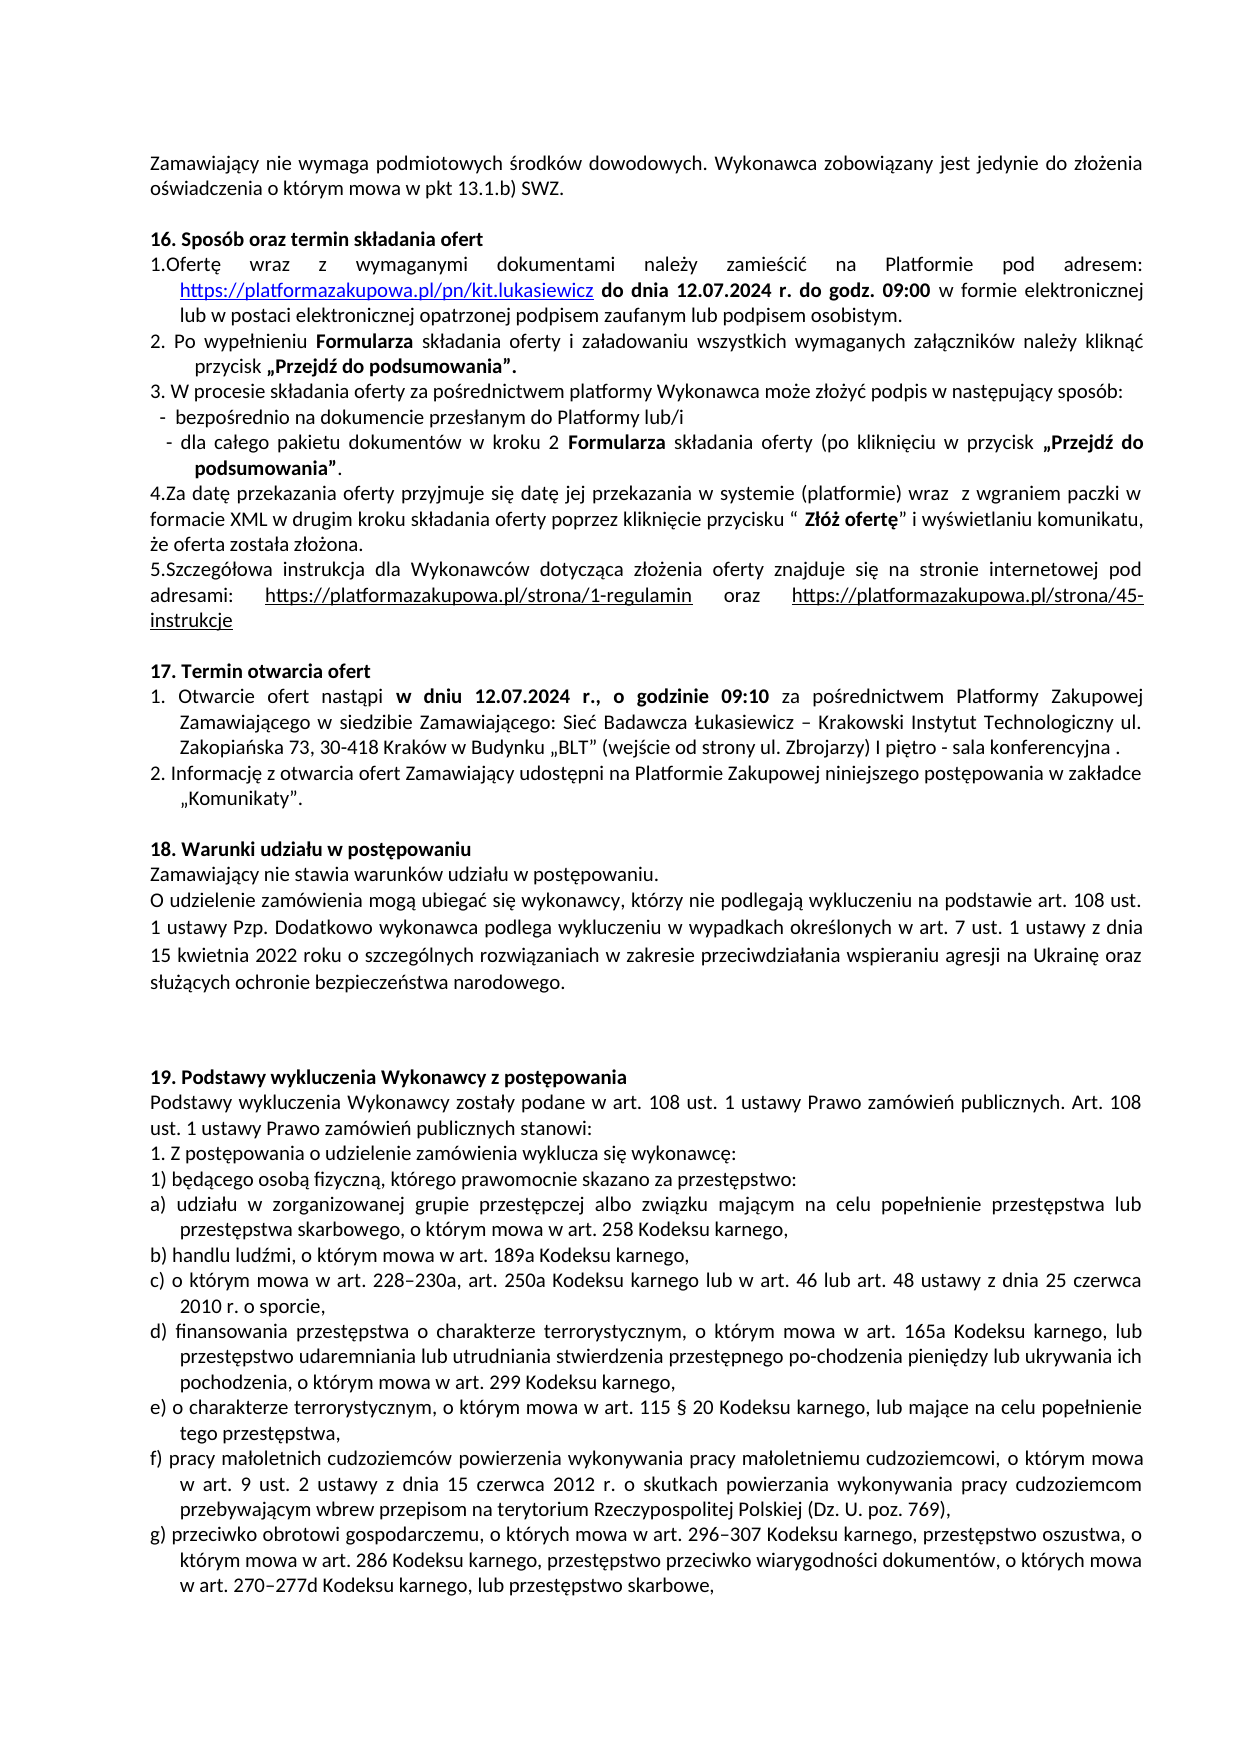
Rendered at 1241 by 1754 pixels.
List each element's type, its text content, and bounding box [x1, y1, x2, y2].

text Zamawiający nie wymaga podmiotowych środków dowodowych. Wykonawca zobowiązany jest jedynie do złożenia oświadczenia o którym mowa w pkt 13.1.b) SWZ. [150, 150, 1144, 201]
text - bezpośrednio na dokumencie przesłanym do Platformy lub/i [150, 404, 1144, 429]
text g) przeciwko obrotowi gospodarczemu, o których mowa w art. 296–307 Kodeksu karnego, przestępstwo oszustwa, o którym mowa w art. 286 Kodeksu karnego, przestępstwo przeciwko wiarygodności dokumentów, o których mowa w art. 270–277d Kodeksu karnego, lub przestępstwo skarbowe, [150, 1522, 1144, 1598]
text Zamawiający nie stawia warunków udziału w postępowaniu. [150, 862, 1144, 887]
text 1. Z postępowania o udzielenie zamówienia wyklucza się wykonawcę: [150, 1140, 1144, 1166]
text 17. Termin otwarcia ofert [150, 658, 1144, 684]
text 2. Po wypełnieniu Formularza składania oferty i załadowaniu wszystkich wymaganych załączników należy kliknąć przycisk „Przejdź do podsumowania”. [150, 328, 1144, 379]
text 4.Za datę przekazania oferty przyjmuje się datę jej przekazania w systemie (platformie) wraz z wgraniem paczki w formacie XML w drugim kroku składania oferty poprzez kliknięcie przycisku “ Złóż ofertę” i wyświetlaniu komunikatu, że oferta została złożona. [150, 480, 1144, 557]
text 19. Podstawy wykluczenia Wykonawcy z postępowania [150, 1064, 1144, 1089]
text e) o charakterze terrorystycznym, o którym mowa w art. 115 § 20 Kodeksu karnego, lub mające na celu popełnienie tego przestępstwa, [150, 1394, 1144, 1445]
text 2. Informację z otwarcia ofert Zamawiający udostępni na Platformie Zakupowej niniejszego postępowania w zakładce „Komunikaty”. [150, 760, 1144, 811]
text 16. Sposób oraz termin składania ofert [150, 226, 1144, 252]
text O udzielenie zamówienia mogą ubiegać się wykonawcy, którzy nie podlegają wykluczeniu na podstawie art. 108 ust. 1 ustawy Pzp. Dodatkowo wykonawca podlega wykluczeniu w wypadkach określonych w art. 7 ust. 1 ustawy z dnia 15 kwietnia 2022 roku o szczególnych rozwiązaniach w zakresie przeciwdziałania wspieraniu agresji na Ukrainę oraz służących ochronie bezpieczeństwa narodowego. [150, 887, 1144, 995]
text a) udziału w zorganizowanej grupie przestępczej albo związku mającym na celu popełnienie przestępstwa lub przestępstwa skarbowego, o którym mowa w art. 258 Kodeksu karnego, [150, 1191, 1144, 1242]
text b) handlu ludźmi, o którym mowa w art. 189a Kodeksu karnego, [150, 1242, 1144, 1267]
text 3. W procesie składania oferty za pośrednictwem platformy Wykonawca może złożyć podpis w następujący sposób: [150, 379, 1144, 404]
text d) finansowania przestępstwa o charakterze terrorystycznym, o którym mowa w art. 165a Kodeksu karnego, lub przestępstwo udaremniania lub utrudniania stwierdzenia przestępnego po-chodzenia pieniędzy lub ukrywania ich pochodzenia, o którym mowa w art. 299 Kodeksu karnego, [150, 1318, 1144, 1394]
text Podstawy wykluczenia Wykonawcy zostały podane w art. 108 ust. 1 ustawy Prawo zamówień publicznych. Art. 108 ust. 1 ustawy Prawo zamówień publicznych stanowi: [150, 1089, 1144, 1140]
text 5.Szczegółowa instrukcja dla Wykonawców dotycząca złożenia oferty znajduje się na stronie internetowej pod adresami: https://platformazakupowa.pl/strona/1-regulamin oraz https://platformazakupowa.pl/strona/45-instrukcje [150, 557, 1144, 633]
text - dla całego pakietu dokumentów w kroku 2 Formularza składania oferty (po kliknięciu w przycisk „Przejdź do podsumowania”. [150, 429, 1144, 480]
text 1. Otwarcie ofert nastąpi w dniu 12.07.2024 r., o godzinie 09:10 za pośrednictwem Platformy Zakupowej Zamawiającego w siedzibie Zamawiającego: Sieć Badawcza Łukasiewicz – Krakowski Instytut Technologiczny ul. Zakopiańska 73, 30-418 Kraków w Budynku „BLT” (wejście od strony ul. Zbrojarzy) I piętro - sala konferencyjna . [150, 684, 1144, 760]
text f) pracy małoletnich cudzoziemców powierzenia wykonywania pracy małoletniemu cudzoziemcowi, o którym mowa w art. 9 ust. 2 ustawy z dnia 15 czerwca 2012 r. o skutkach powierzania wykonywania pracy cudzoziemcom przebywającym wbrew przepisom na terytorium Rzeczypospolitej Polskiej (Dz. U. poz. 769), [150, 1445, 1144, 1522]
text 1) będącego osobą fizyczną, którego prawomocnie skazano za przestępstwo: [150, 1166, 1144, 1191]
text 1.Ofertę wraz z wymaganymi dokumentami należy zamieścić na Platformie pod adresem: https://platformazakupowa.pl/pn/kit.lukasiewicz do dnia 12.07.2024 r. do godz. 09:00 w formie elektronicznej lub w postaci elektronicznej opatrzonej podpisem zaufanym lub podpisem osobistym. [150, 252, 1144, 328]
text c) o którym mowa w art. 228–230a, art. 250a Kodeksu karnego lub w art. 46 lub art. 48 ustawy z dnia 25 czerwca 2010 r. o sporcie, [150, 1267, 1144, 1318]
text 18. Warunki udziału w postępowaniu [150, 836, 1144, 862]
